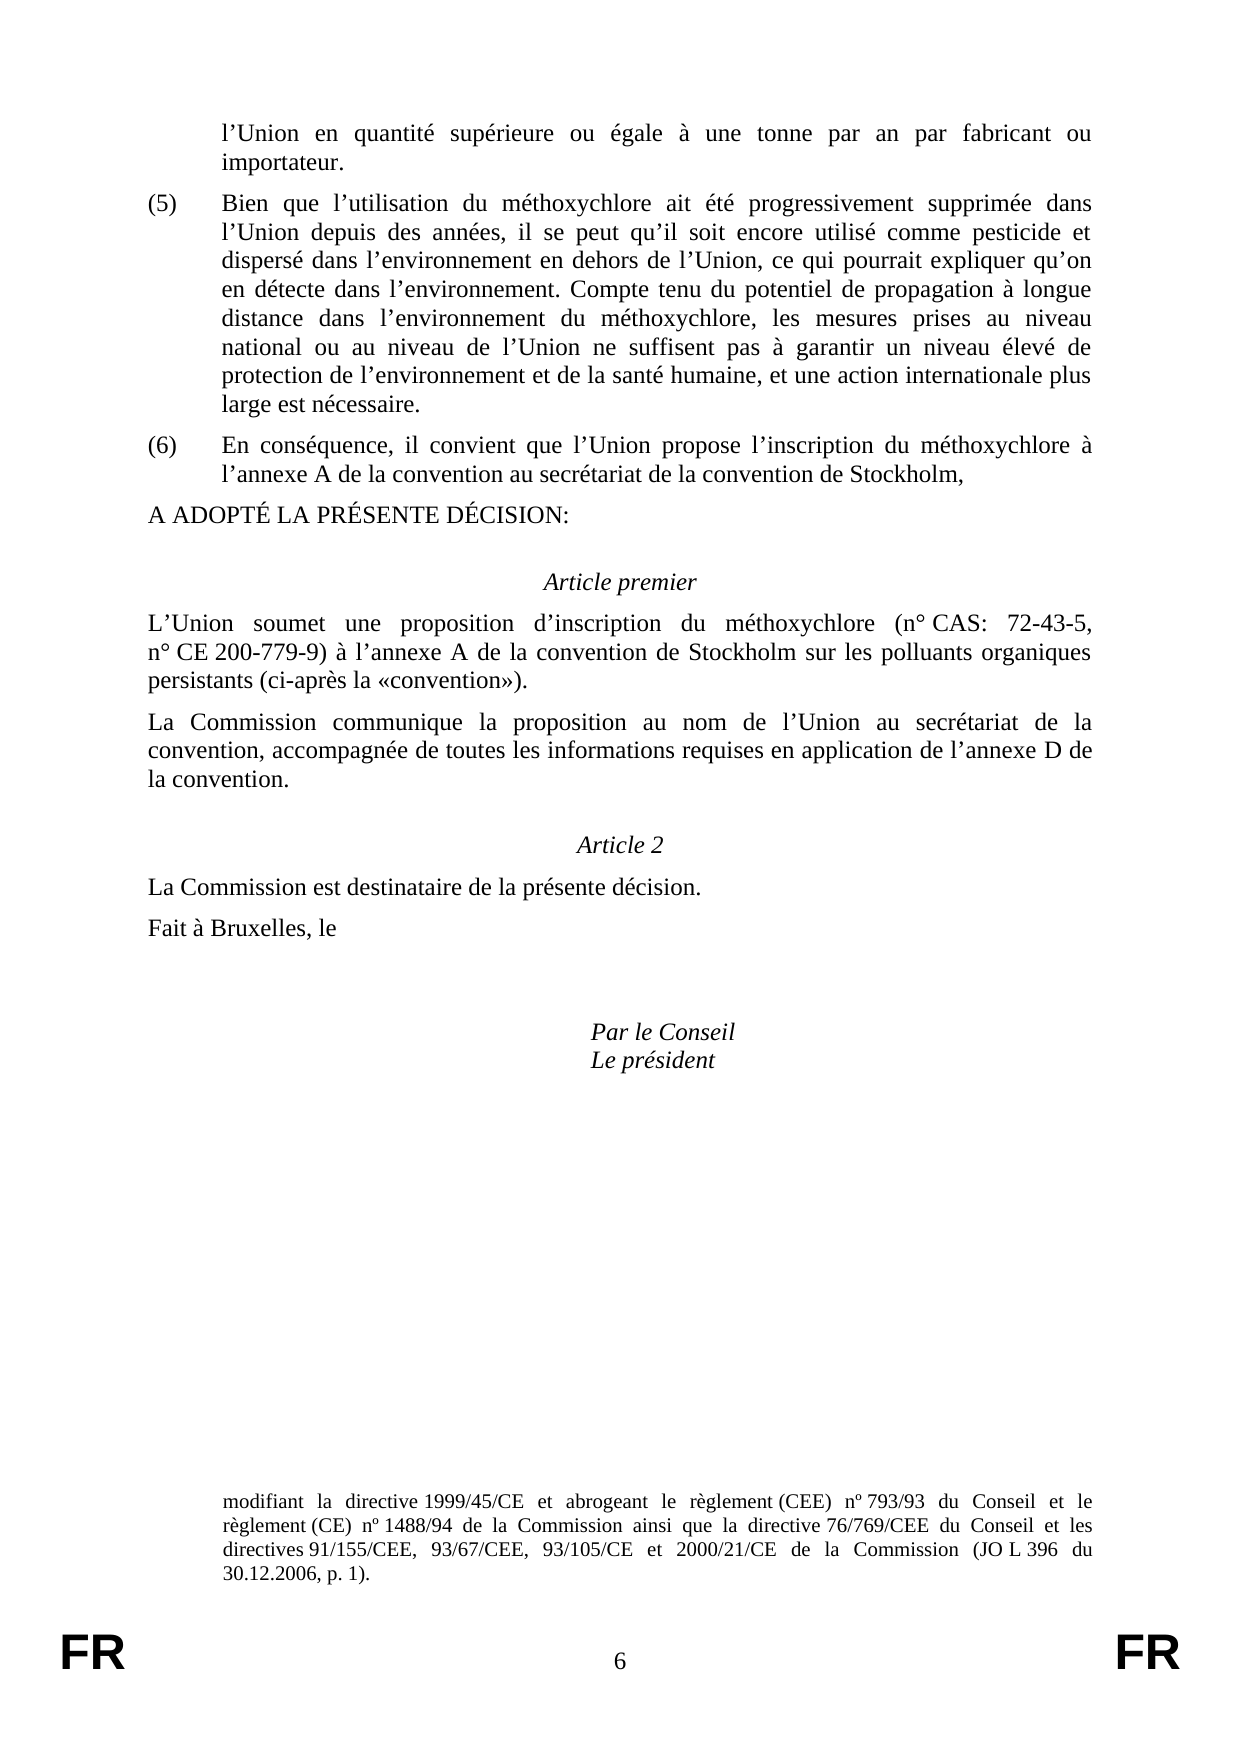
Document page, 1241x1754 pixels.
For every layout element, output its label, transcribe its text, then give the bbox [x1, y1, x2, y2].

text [148, 118, 1093, 176]
text L’Union soumet une proposition d’inscription du méthoxychlore (n° CAS: 72-43-5, n° CE 200-779-9) à l’annexe A de la convention de Stockholm sur les polluants organiques persistants (ci-après la «convention»). [148, 608, 1093, 694]
text La Commission communique la proposition au nom de l’Union au secrétariat de la convention, accompagnée de toutes les informations requises en application de l’annexe D de la convention. [148, 707, 1093, 793]
text Fait à Bruxelles, le [148, 913, 1093, 942]
text (6) En conséquence, il convient que l’Union propose l’inscription du méthoxychlore à l’annexe A de la convention au secrétariat de la convention de Stockholm, [148, 431, 1093, 488]
text Article 2 [148, 831, 1093, 859]
text (5) Bien que l’utilisation du méthoxychlore ait été progressivement supprimée dans l’Union depuis des années, il se peut qu’il soit encore utilisé comme pesticide et dispersé dans l’environnement en dehors de l’Union, ce qui pourrait expliquer qu’on en détecte dans l’environnement. Compte tenu du potentiel de propagation à longue distance dans l’environnement du méthoxychlore, les mesures prises au niveau national ou au niveau de l’Union ne suffisent pas à garantir un niveau élevé de protection de l’environnement et de la santé humaine, et une action internationale plus large est nécessaire. [148, 188, 1093, 418]
text Le président [148, 1046, 1093, 1074]
text A ADOPTÉ LA PRÉSENTE DÉCISION: [148, 501, 1093, 529]
text Par le Conseil [148, 1017, 1093, 1046]
text La Commission est destinataire de la présente décision. [148, 872, 1093, 901]
text Article premier [148, 567, 1093, 596]
